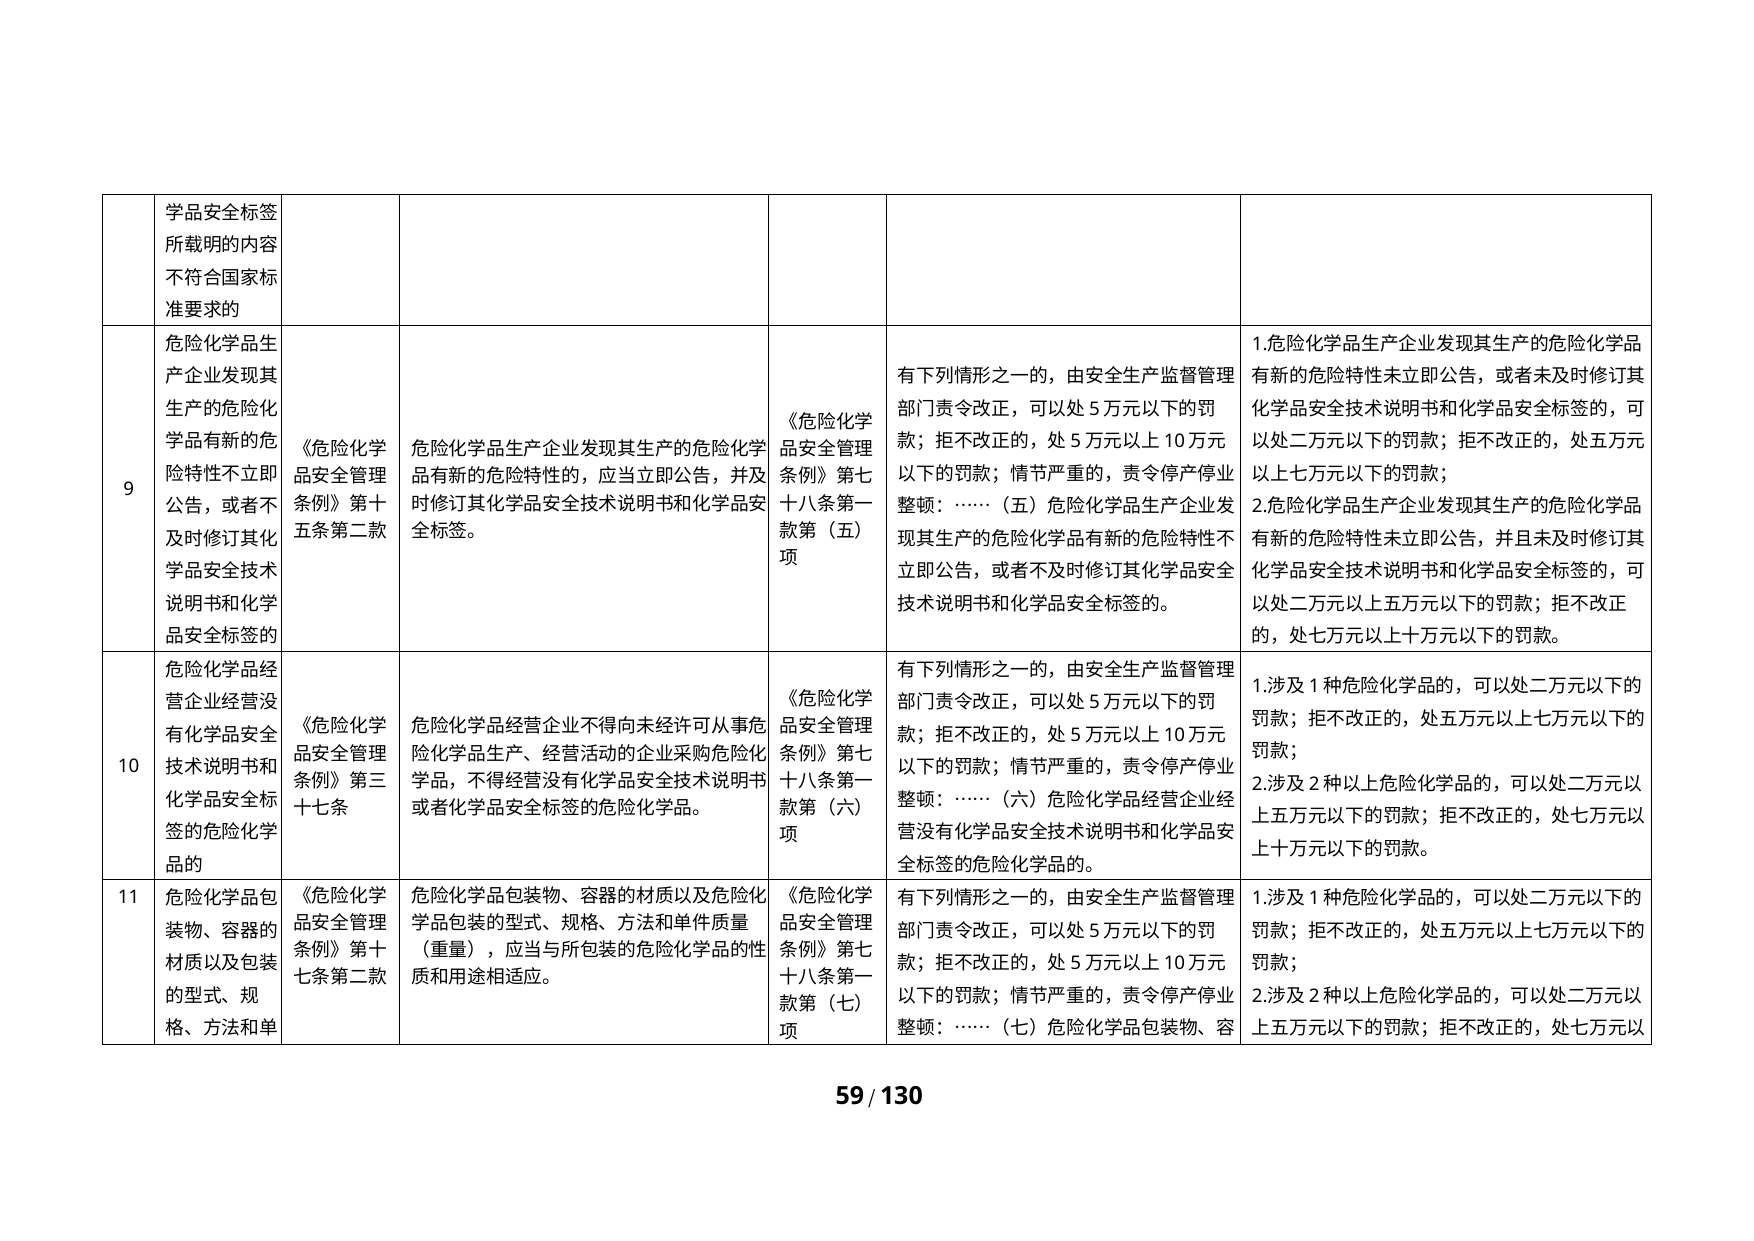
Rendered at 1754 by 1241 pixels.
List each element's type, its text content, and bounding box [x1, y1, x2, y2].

table_cell 《危险化学品安全管理条例》第三十七条 [282, 652, 399, 879]
table_cell 《危险化学品安全管理条例》第十五条第二款 [282, 326, 399, 651]
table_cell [400, 880, 768, 1043]
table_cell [887, 195, 1240, 325]
table_cell 危险化学品经营企业经营没有化学品安全技术说明书和化学品安全标签的危险化学品的 [155, 652, 281, 879]
table_cell 《危险化学品安全管理条例》第七十八条第一款第（五）项 [769, 326, 886, 651]
table_cell 有下列情形之一的，由安全生产监督管理部门责令改正，可以处5万元以下的罚款；拒不改正的，处5万元以上10万元以下的罚款；情节严重的，责令停产停业整顿：……（五）危险化学品生产企业发现其生产的危险化学品有新的危险特性不立即公告，或者不及时修订其化学品安全技术说明书和化学品安全标签的。 [887, 326, 1240, 651]
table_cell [887, 880, 1240, 1043]
table_cell 《危险化学品安全管理条例》第七十八条第一款第（六）项 [769, 652, 886, 879]
table_cell 1.涉及1种危险化学品的，可以处二万元以下的罚款；拒不改正的，处五万元以上七万元以下的罚款； 2.涉及2种以上危险化学品的，可以处二万元以上五万元以下的罚款；拒不改正的，处七万元以上十万元以下的罚款。 [1241, 652, 1651, 879]
table_cell 10 [103, 652, 154, 879]
table_cell 8 [103, 195, 154, 325]
table_cell 9 [103, 326, 154, 651]
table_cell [769, 880, 886, 1043]
table_cell 危险化学品生产企业发现其生产的危险化学品有新的危险特性的，应当立即公告，并及时修订其化学品安全技术说明书和化学品安全标签。 [400, 326, 768, 651]
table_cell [1241, 880, 1651, 1043]
table_cell 危险化学品经营企业不得向未经许可从事危险化学品生产、经营活动的企业采购危险化学品，不得经营没有化学品安全技术说明书或者化学品安全标签的危险化学品。 [400, 652, 768, 879]
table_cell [155, 880, 281, 1043]
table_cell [769, 195, 886, 325]
table_cell 有下列情形之一的，由安全生产监督管理部门责令改正，可以处5万元以下的罚款；拒不改正的，处5万元以上10万元以下的罚款；情节严重的，责令停产停业整顿：……（六）危险化学品经营企业经营没有化学品安全技术说明书和化学品安全标签的危险化学品的。 [887, 652, 1240, 879]
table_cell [400, 195, 768, 325]
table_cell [282, 880, 399, 1043]
table_cell 11 [103, 880, 154, 1043]
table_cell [282, 195, 399, 325]
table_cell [1241, 195, 1651, 325]
table_cell 1.危险化学品生产企业发现其生产的危险化学品有新的危险特性未立即公告，或者未及时修订其化学品安全技术说明书和化学品安全标签的，可以处二万元以下的罚款；拒不改正的，处五万元以上七万元以下的罚款； 2.危险化学品生产企业发现其生产的危险化学品有新的危险特性未立即公告，并且未及时修订其化学品安全技术说明书和化学品安全标签的，可以处二万元以上五万元以下的罚款；拒不改正的，处七万元以上十万元以下的罚款。 [1241, 326, 1651, 651]
table_cell 危险化学品生产企业发现其生产的危险化学品有新的危险特性不立即公告，或者不及时修订其化学品安全技术说明书和化学品安全标签的 [155, 326, 281, 651]
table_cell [155, 195, 281, 325]
